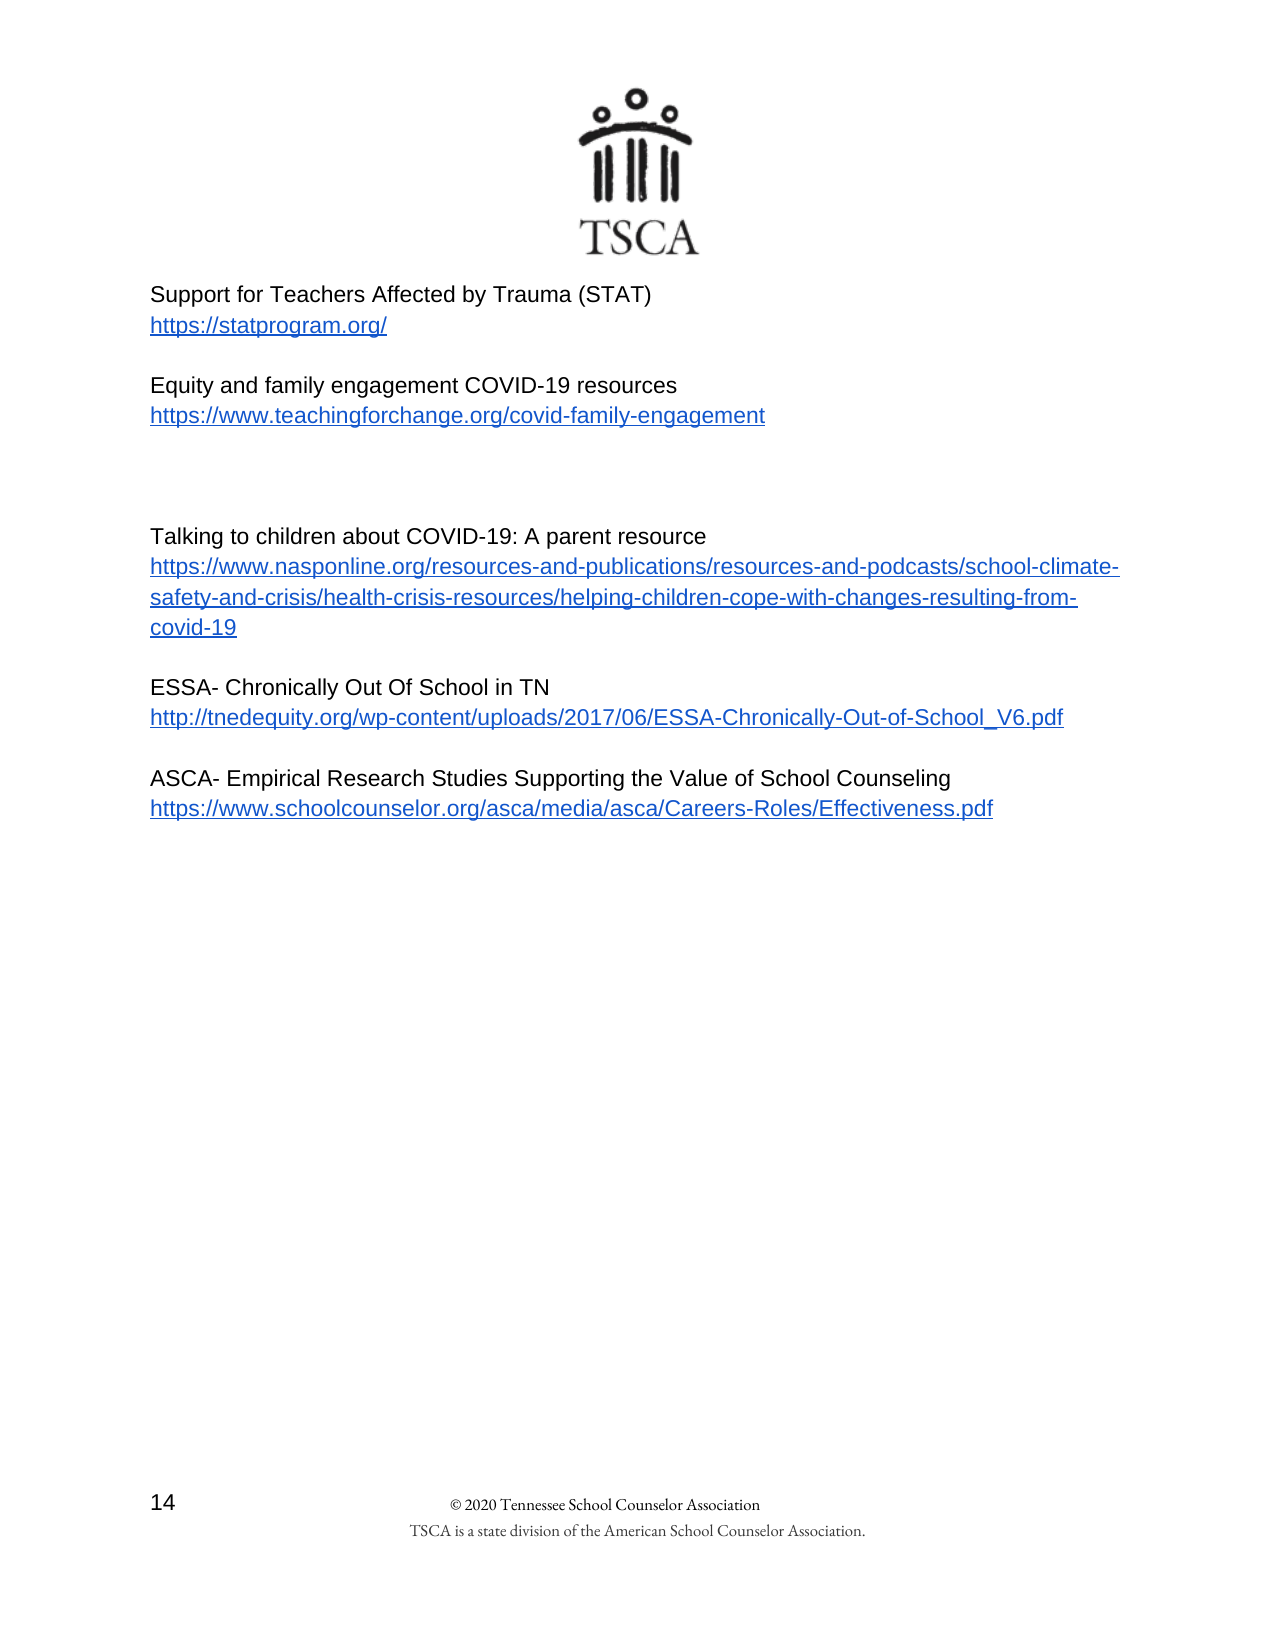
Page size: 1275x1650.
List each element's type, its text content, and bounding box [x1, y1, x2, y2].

text ESSA- Chronically Out Of School in TN [150, 674, 1125, 701]
text Equity and family engagement COVID-19 resources [150, 372, 1125, 398]
text Support for Teachers Affected by Trauma (STAT) [150, 281, 1125, 308]
text ASCA- Empirical Research Studies Supporting the Value of School Counseling [150, 765, 1125, 791]
picture [549, 75, 726, 278]
text https://www.nasponline.org/resources-and-publications/resources-and-podcasts/school-climate-safety-and-crisis/health-crisis-resources/helping-children-cope-with-changes-resulting-from-covid-19 [150, 553, 1125, 640]
text https://statprogram.org/ [150, 312, 1125, 338]
text https://www.schoolcounselor.org/asca/media/asca/Careers-Roles/Effectiveness.pdf [150, 795, 1125, 821]
text https://www.teachingforchange.org/covid-family-engagement [150, 402, 1125, 429]
text Talking to children about COVID-19: A parent resource [150, 523, 1125, 549]
text http://tnedequity.org/wp-content/uploads/2017/06/ESSA-Chronically-Out-of-School_V6.pdf [150, 704, 1125, 731]
